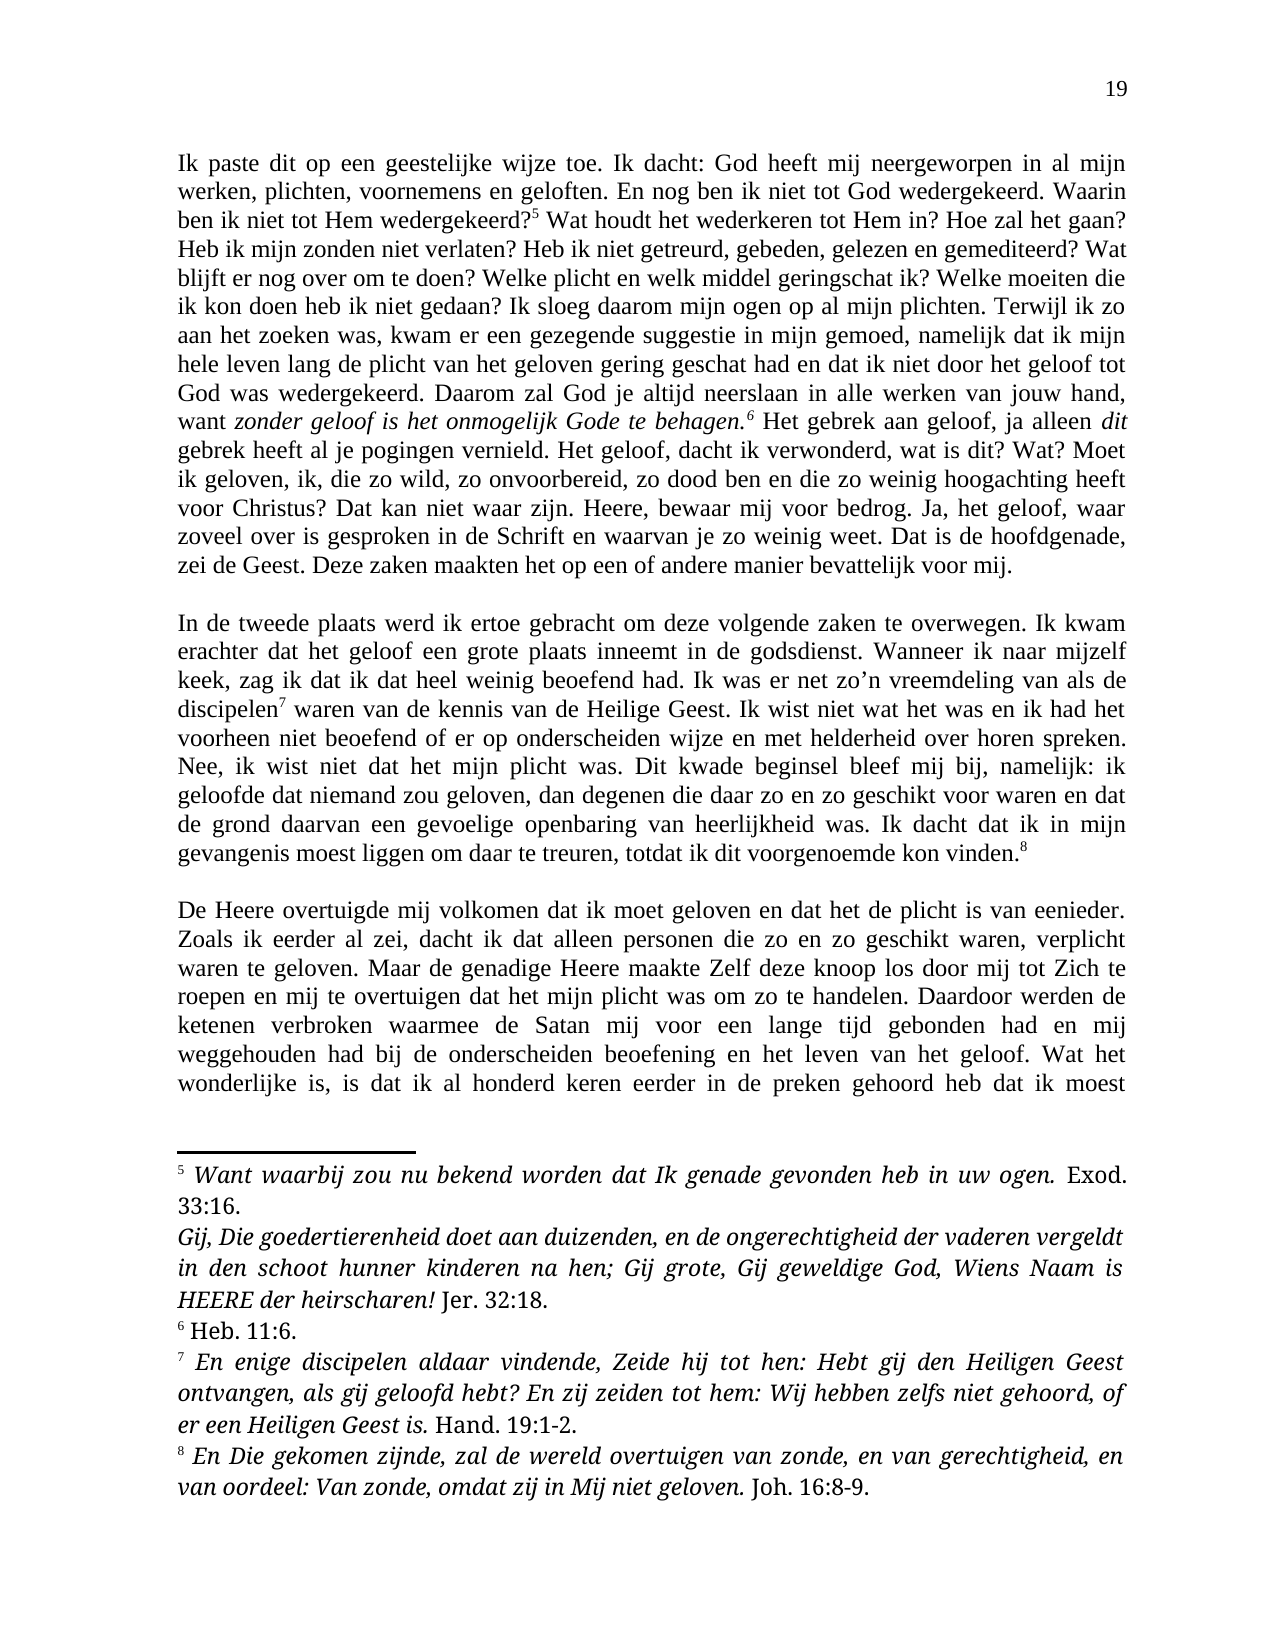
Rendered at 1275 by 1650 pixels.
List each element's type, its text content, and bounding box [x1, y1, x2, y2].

text De Heere overtuigde mij volkomen dat ik moet geloven en dat het de plicht is van eenieder. Zoals ik eerder al zei, dacht ik dat alleen personen die zo en zo geschikt waren, verplicht waren te geloven. Maar de genadige Heere maakte Zelf deze knoop los door mij tot Zich te roepen en mij te overtuigen dat het mijn plicht was om zo te handelen. Daardoor werden de ketenen verbroken waarmee de Satan mij voor een lange tijd gebonden had en mij weggehouden had bij de onderscheiden beoefening en het leven van het geloof. Wat het wonderlijke is, is dat ik al honderd keren eerder in de preken gehoord heb dat ik moest geloven en toch was ik er tot op die dag nooit van overtuigd dat het mijn plicht was om te geloven. Ook schonk ik in het geheel geen aandacht aan die beoefening van het geloof. [177, 895, 1127, 1096]
text In de tweede plaats werd ik ertoe gebracht om deze volgende zaken te overwegen. Ik kwam erachter dat het geloof een grote plaats inneemt in de godsdienst. Wanneer ik naar mijzelf keek, zag ik dat ik dat heel weinig beoefend had. Ik was er net zo’n vreemdeling van als de discipelen waren van de kennis van de Heilige Geest. Ik wist niet wat het was en ik had het voorheen niet beoefend of er op onderscheiden wijze en met helderheid over horen spreken. Nee, ik wist niet dat het mijn plicht was. Dit kwade beginsel bleef mij bij, namelijk: ik geloofde dat niemand zou geloven, dan degenen die daar zo en zo geschikt voor waren en dat de grond daarvan een gevoelige openbaring van heerlijkheid was. Ik dacht dat ik in mijn gevangenis moest liggen om daar te treuren, totdat ik dit voorgenoemde kon vinden. [177, 608, 1127, 866]
text Ik paste dit op een geestelijke wijze toe. Ik dacht: God heeft mij neergeworpen in al mijn werken, plichten, voornemens en geloften. En nog ben ik niet tot God wedergekeerd. Waarin ben ik niet tot Hem wedergekeerd? Wat houdt het wederkeren tot Hem in? Hoe zal het gaan? Heb ik mijn zonden niet verlaten? Heb ik niet getreurd, gebeden, gelezen en gemediteerd? Wat blijft er nog over om te doen? Welke plicht en welk middel geringschat ik? Welke moeiten die ik kon doen heb ik niet gedaan? Ik sloeg daarom mijn ogen op al mijn plichten. Terwijl ik zo aan het zoeken was, kwam er een gezegende suggestie in mijn gemoed, namelijk dat ik mijn hele leven lang de plicht van het geloven gering geschat had en dat ik niet door het geloof tot God was wedergekeerd. Daarom zal God je altijd neerslaan in alle werken van jouw hand, want zonder geloof is het onmogelijk Gode te behagen. Het gebrek aan geloof, ja alleen dit gebrek heeft al je pogingen vernield. Het geloof, dacht ik verwonderd, wat is dit? Wat? Moet ik geloven, ik, die zo wild, zo onvoorbereid, zo dood ben en die zo weinig hoogachting heeft voor Christus? Dat kan niet waar zijn. Heere, bewaar mij voor bedrog. Ja, het geloof, waar zoveel over is gesproken in de Schrift en waarvan je zo weinig weet. Dat is de hoofdgenade, zei de Geest. Deze zaken maakten het op een of andere manier bevattelijk voor mij. [177, 148, 1127, 579]
